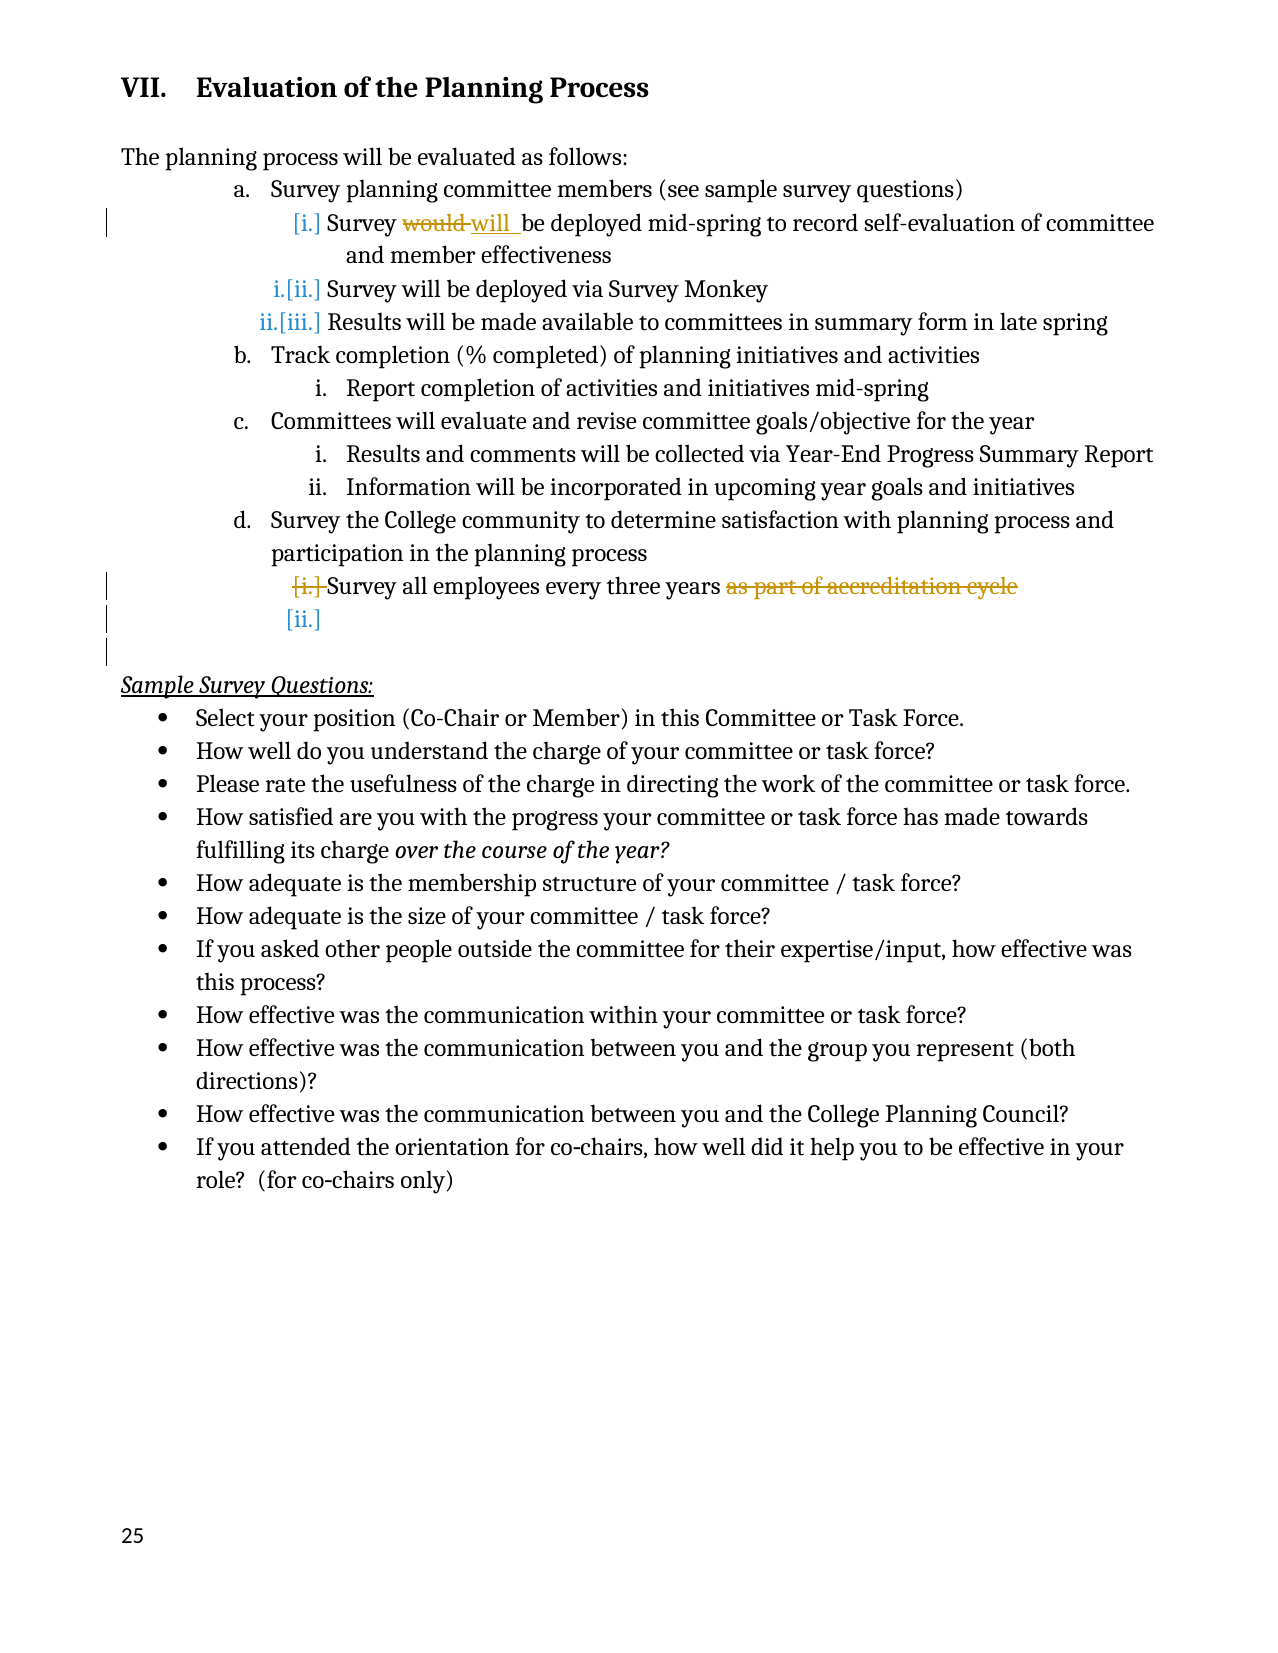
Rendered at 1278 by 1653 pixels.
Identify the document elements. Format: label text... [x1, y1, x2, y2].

list Survey all employees every three years [327, 572, 1156, 600]
list Track completion (% completed) of planning initiatives and activities [233, 341, 1156, 369]
list Survey the College community to determine satisfaction with planning process and participation in the planning process [233, 506, 1156, 567]
list Results will be made available to committees in summary form in late spring [327, 307, 1156, 336]
list How adequate is the size of your committee / task force? [158, 902, 1156, 931]
text Sample Survey Questions: [121, 671, 1156, 699]
list How effective was the communication between you and the College Planning Council? [158, 1100, 1156, 1129]
list Survey will be deployed via Survey Monkey [327, 274, 1156, 303]
list How effective was the communication between you and the group you represent (both directions)? [158, 1034, 1156, 1096]
list Please rate the usefulness of the charge in directing the work of the committee or task force. [158, 770, 1156, 798]
list Survey be deployed mid-spring to record self-evaluation of committee and member effectiveness [327, 208, 1156, 270]
list If you attended the orientation for co‐chairs, how well did it help you to be effective in your role? (for co‐chairs only) [158, 1133, 1156, 1195]
list Select your position (Co-Chair or Member) in this Committee or Task Force. [158, 704, 1156, 732]
list Information will be incorporated in upcoming year goals and initiatives [327, 473, 1156, 501]
text The planning process will be evaluated as follows: [121, 142, 1156, 171]
list How effective was the communication within your committee or task force? [158, 1001, 1156, 1030]
list Results and comments will be collected via Year-End Progress Summary Report [327, 439, 1156, 468]
list How well do you understand the charge of your committee or task force? [158, 737, 1156, 766]
text VII. Evaluation of the Planning Process [121, 71, 1156, 104]
list Committees will evaluate and revise committee goals/objective for the year [233, 407, 1156, 435]
list How satisfied are you with the progress your committee or task force has made towards fulfilling its charge over the course of the year? [158, 803, 1156, 864]
list How adequate is the membership structure of your committee / task force? [158, 869, 1156, 898]
list If you asked other people outside the committee for their expertise/input, how effective was this process? [158, 935, 1156, 997]
list Survey planning committee members (see sample survey questions) [233, 175, 1156, 204]
list Report completion of activities and initiatives mid-spring [327, 373, 1156, 402]
